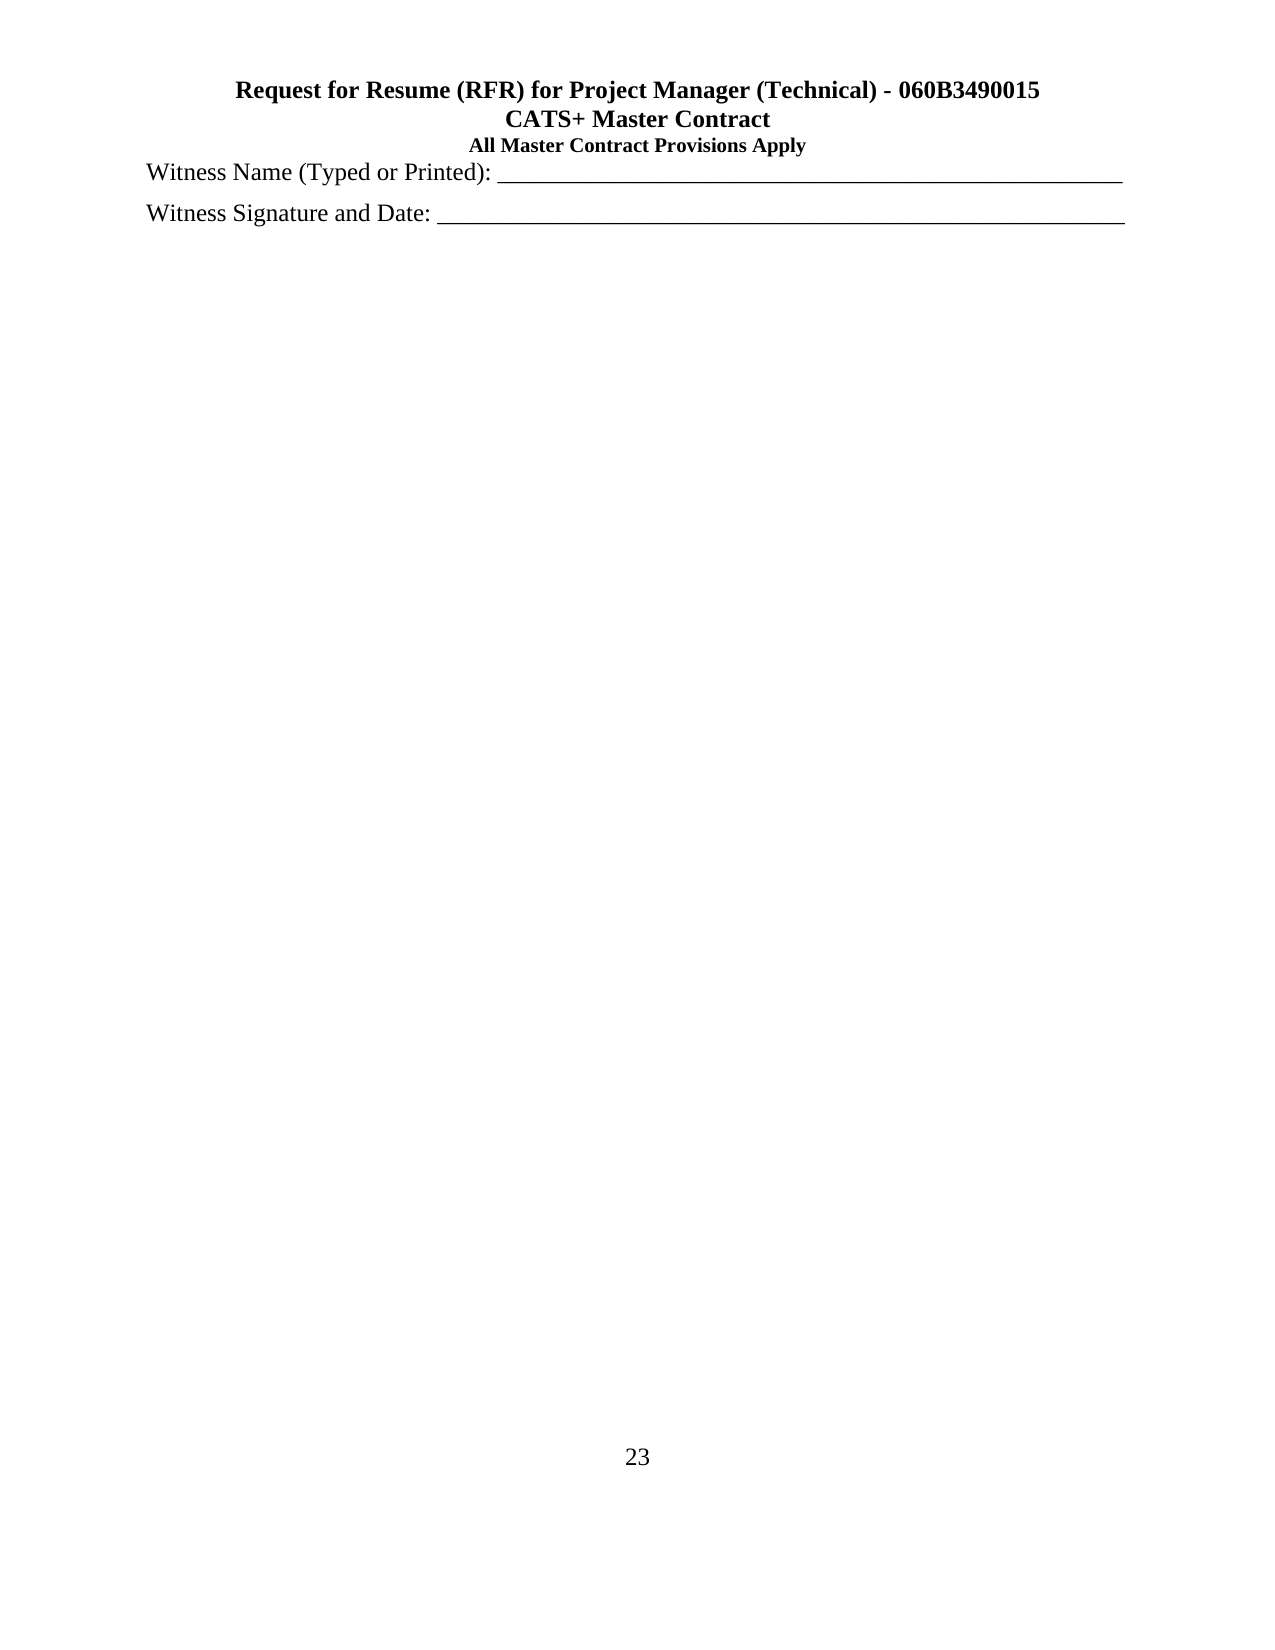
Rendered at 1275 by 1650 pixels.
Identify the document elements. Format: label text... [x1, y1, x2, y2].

text Witness Signature and Date: _______________________________________________________ [146, 198, 1129, 227]
text Witness Name (Typed or Printed): __________________________________________________ [146, 157, 1129, 185]
